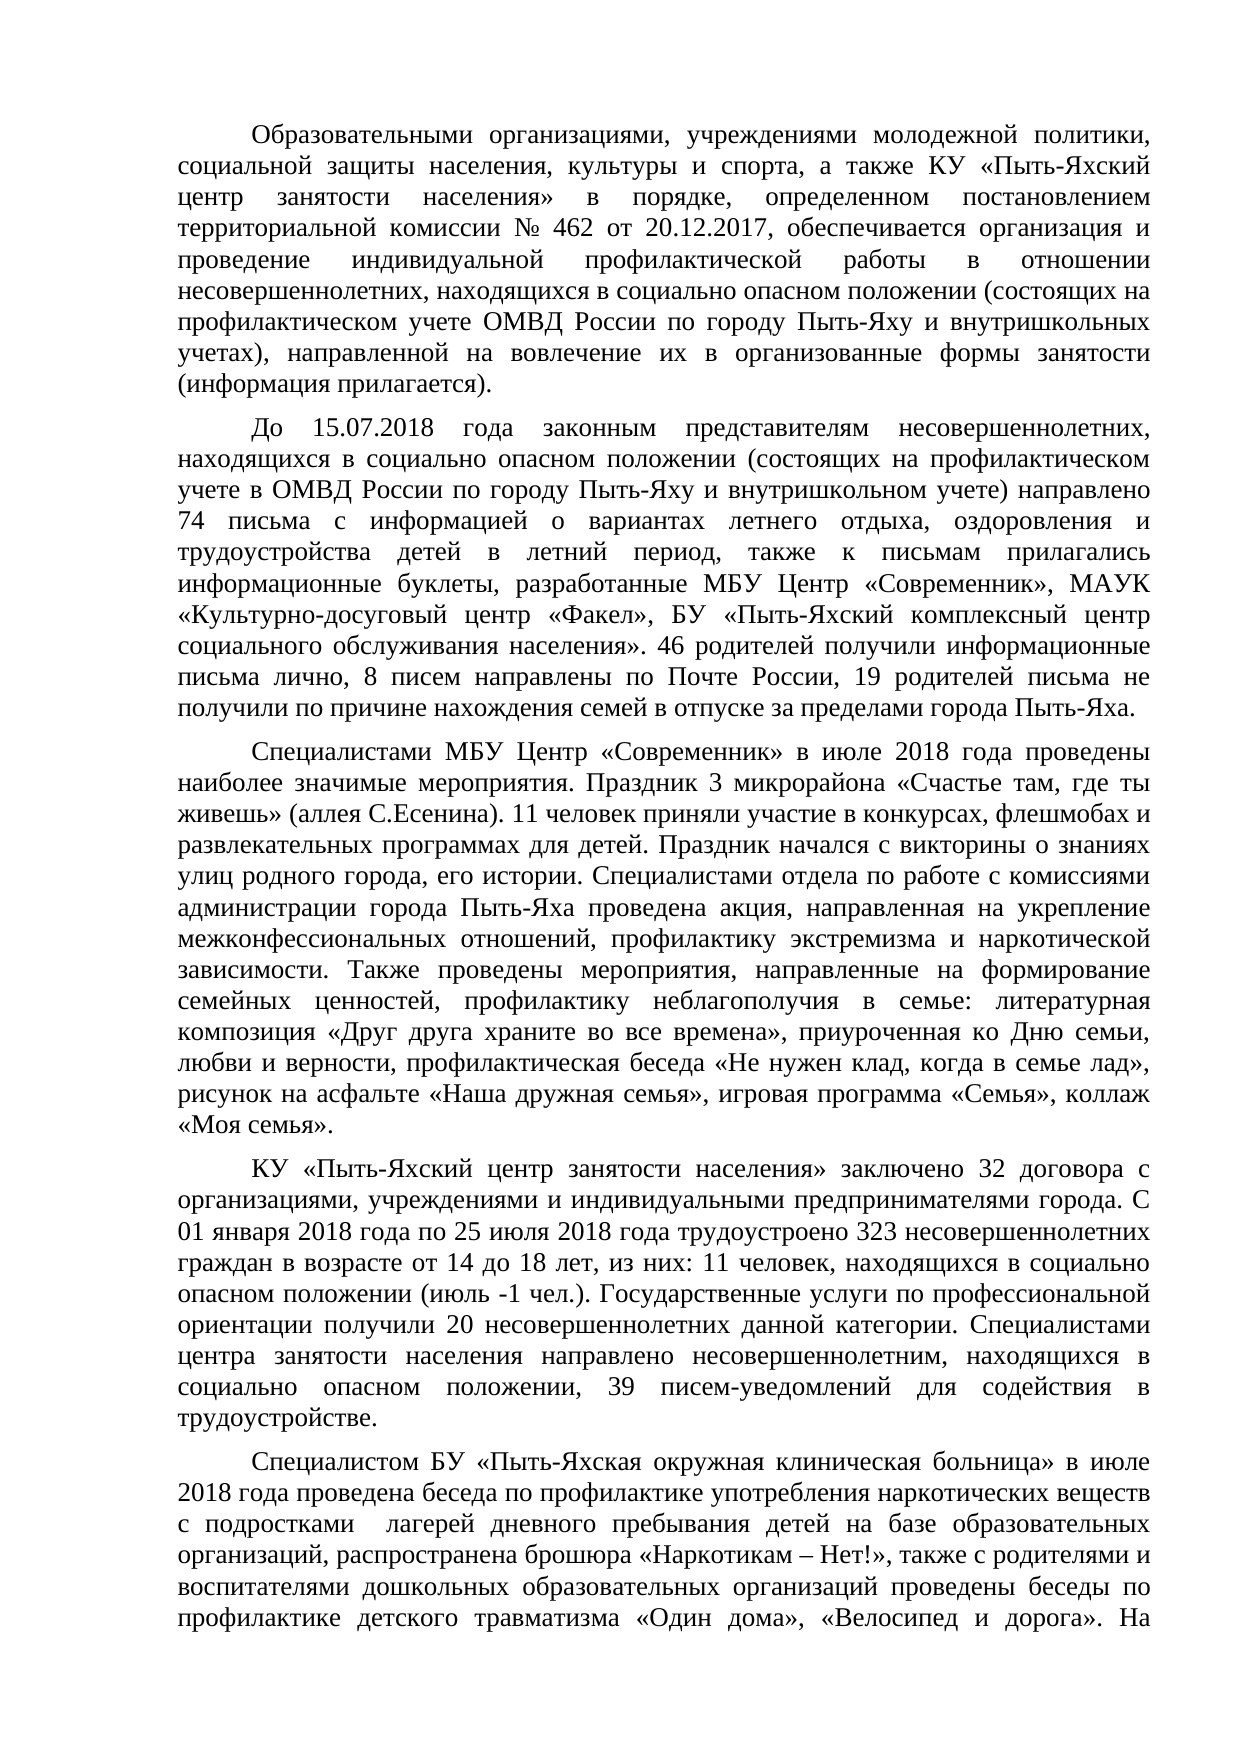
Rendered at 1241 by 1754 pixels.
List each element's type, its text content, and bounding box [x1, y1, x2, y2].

text Образовательными организациями, учреждениями молодежной политики, социальной защиты населения, культуры и спорта, а также КУ «Пыть-Яхский центр занятости населения» в порядке, определенном постановлением территориальной комиссии № 462 от 20.12.2017, обеспечивается организация и проведение индивидуальной профилактической работы в отношении несовершеннолетних, находящихся в социально опасном положении (состоящих на профилактическом учете ОМВД России по городу Пыть-Яху и внутришкольных учетах), направленной на вовлечение их в организованные формы занятости (информация прилагается). [177, 118, 1152, 398]
text До 15.07.2018 года законным представителям несовершеннолетних, находящихся в социально опасном положении (состоящих на профилактическом учете в ОМВД России по городу Пыть-Яху и внутришкольном учете) направлено 74 письма с информацией о вариантах летнего отдыха, оздоровления и трудоустройства детей в летний период, также к письмам прилагались информационные буклеты, разработанные МБУ Центр «Современник», МАУК «Культурно-досуговый центр «Факел», БУ «Пыть-Яхский комплексный центр социального обслуживания населения». 46 родителей получили информационные письма лично, 8 писем направлены по Почте России, 19 родителей письма не получили по причине нахождения семей в отпуске за пределами города Пыть-Яха. [177, 411, 1152, 722]
text Специалистами МБУ Центр «Современник» в июле 2018 года проведены наиболее значимые мероприятия. Праздник 3 микрорайона «Счастье там, где ты живешь» (аллея С.Есенина). 11 человек приняли участие в конкурсах, флешмобах и развлекательных программах для детей. Праздник начался с викторины о знаниях улиц родного города, его истории. Специалистами отдела по работе с комиссиями администрации города Пыть-Яха проведена акция, направленная на укрепление межконфессиональных отношений, профилактику экстремизма и наркотической зависимости. Также проведены мероприятия, направленные на формирование семейных ценностей, профилактику неблагополучия в семье: литературная композиция «Друг друга храните во все времена», приуроченная ко Дню семьи, любви и верности, профилактическая беседа «Не нужен клад, когда в семье лад», рисунок на асфальте «Наша дружная семья», игровая программа «Семья», коллаж «Моя семья». [177, 735, 1152, 1140]
text КУ «Пыть-Яхский центр занятости населения» заключено 32 договора с организациями, учреждениями и индивидуальными предпринимателями города. С 01 января 2018 года по 25 июля 2018 года трудоустроено 323 несовершеннолетних граждан в возрасте от 14 до 18 лет, из них: 11 человек, находящихся в социально опасном положении (июль -1 чел.). Государственные услуги по профессиональной ориентации получили 20 несовершеннолетних данной категории. Специалистами центра занятости населения направлено несовершеннолетним, находящихся в социально опасном положении, 39 писем-уведомлений для содействия в трудоустройстве. [177, 1152, 1152, 1433]
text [177, 1445, 1152, 1632]
